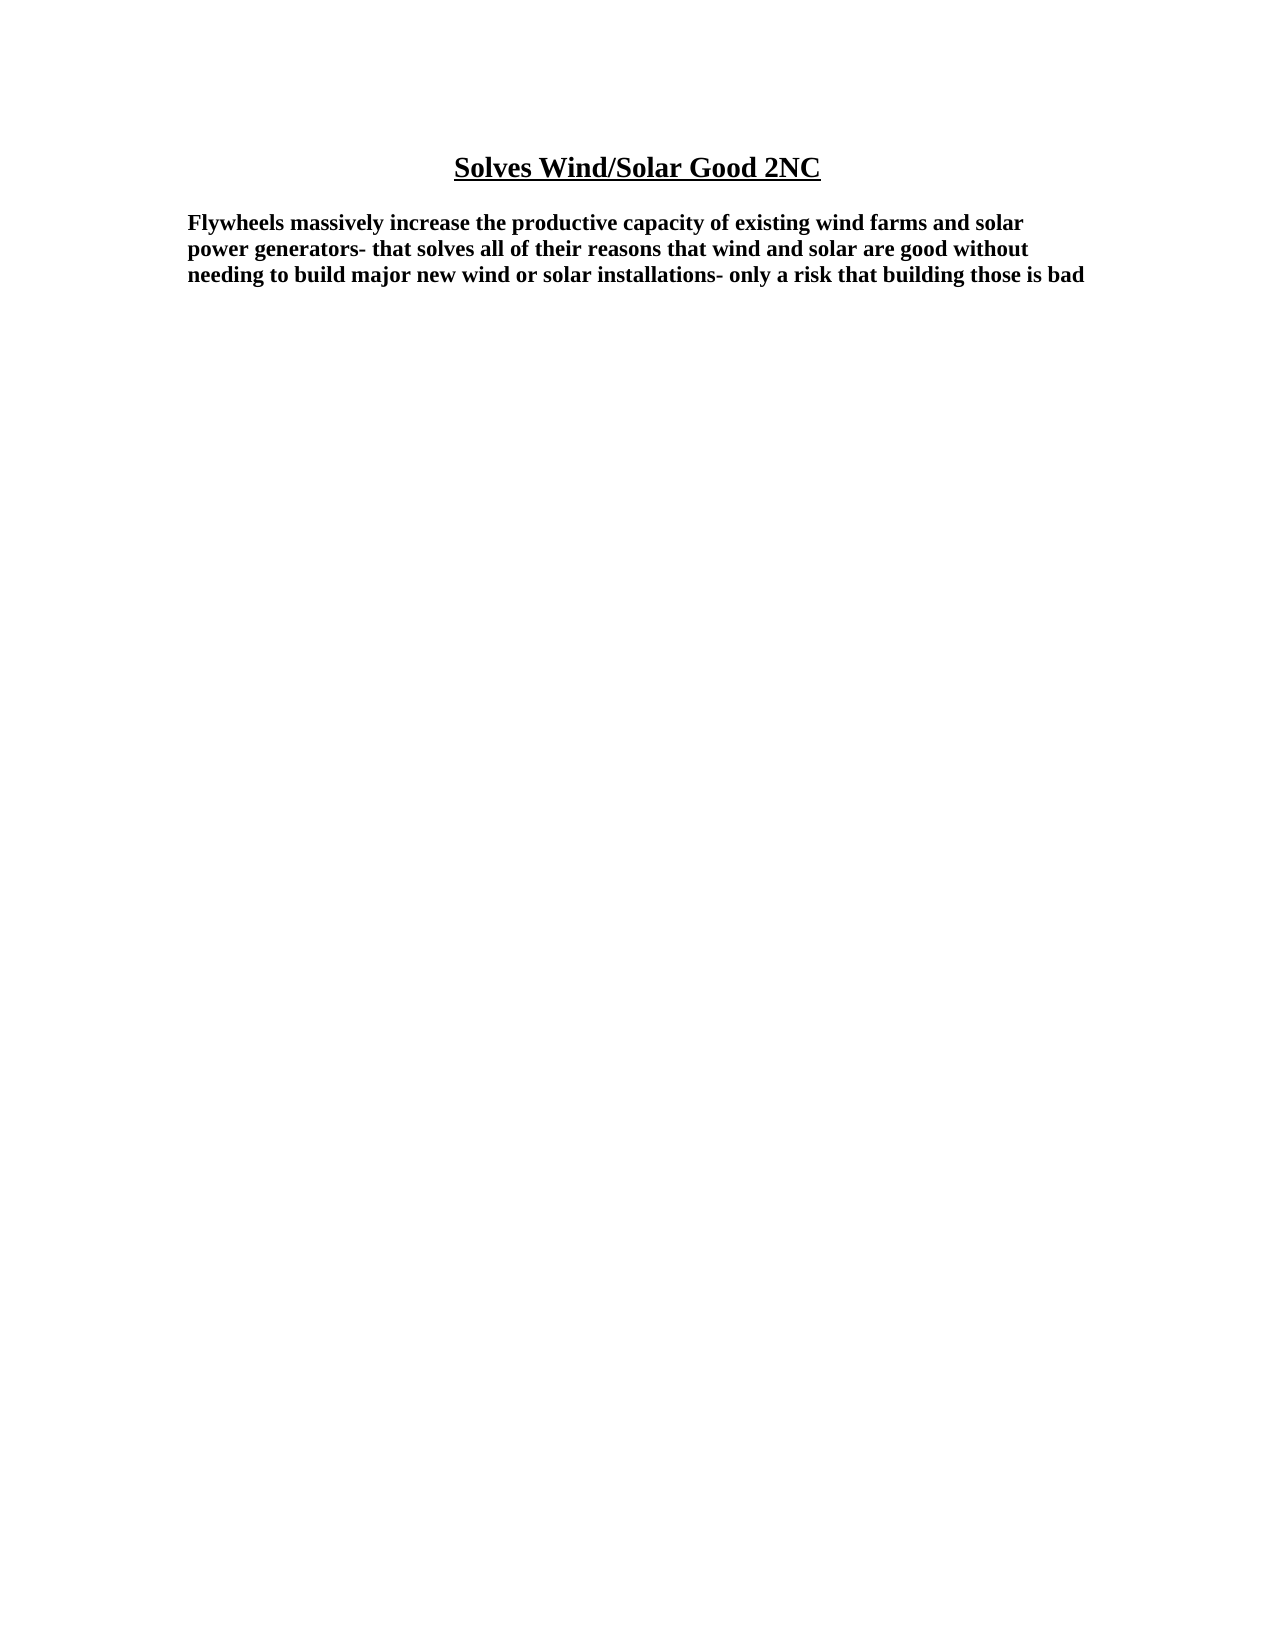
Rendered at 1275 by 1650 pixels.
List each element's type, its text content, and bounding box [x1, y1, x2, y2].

text Flywheels massively increase the productive capacity of existing wind farms and solar power generators- that solves all of their reasons that wind and solar are good without needing to build major new wind or solar installations- only a risk that building those is bad [187, 208, 1087, 288]
title Solves Wind/Solar Good 2NC [187, 150, 1087, 183]
